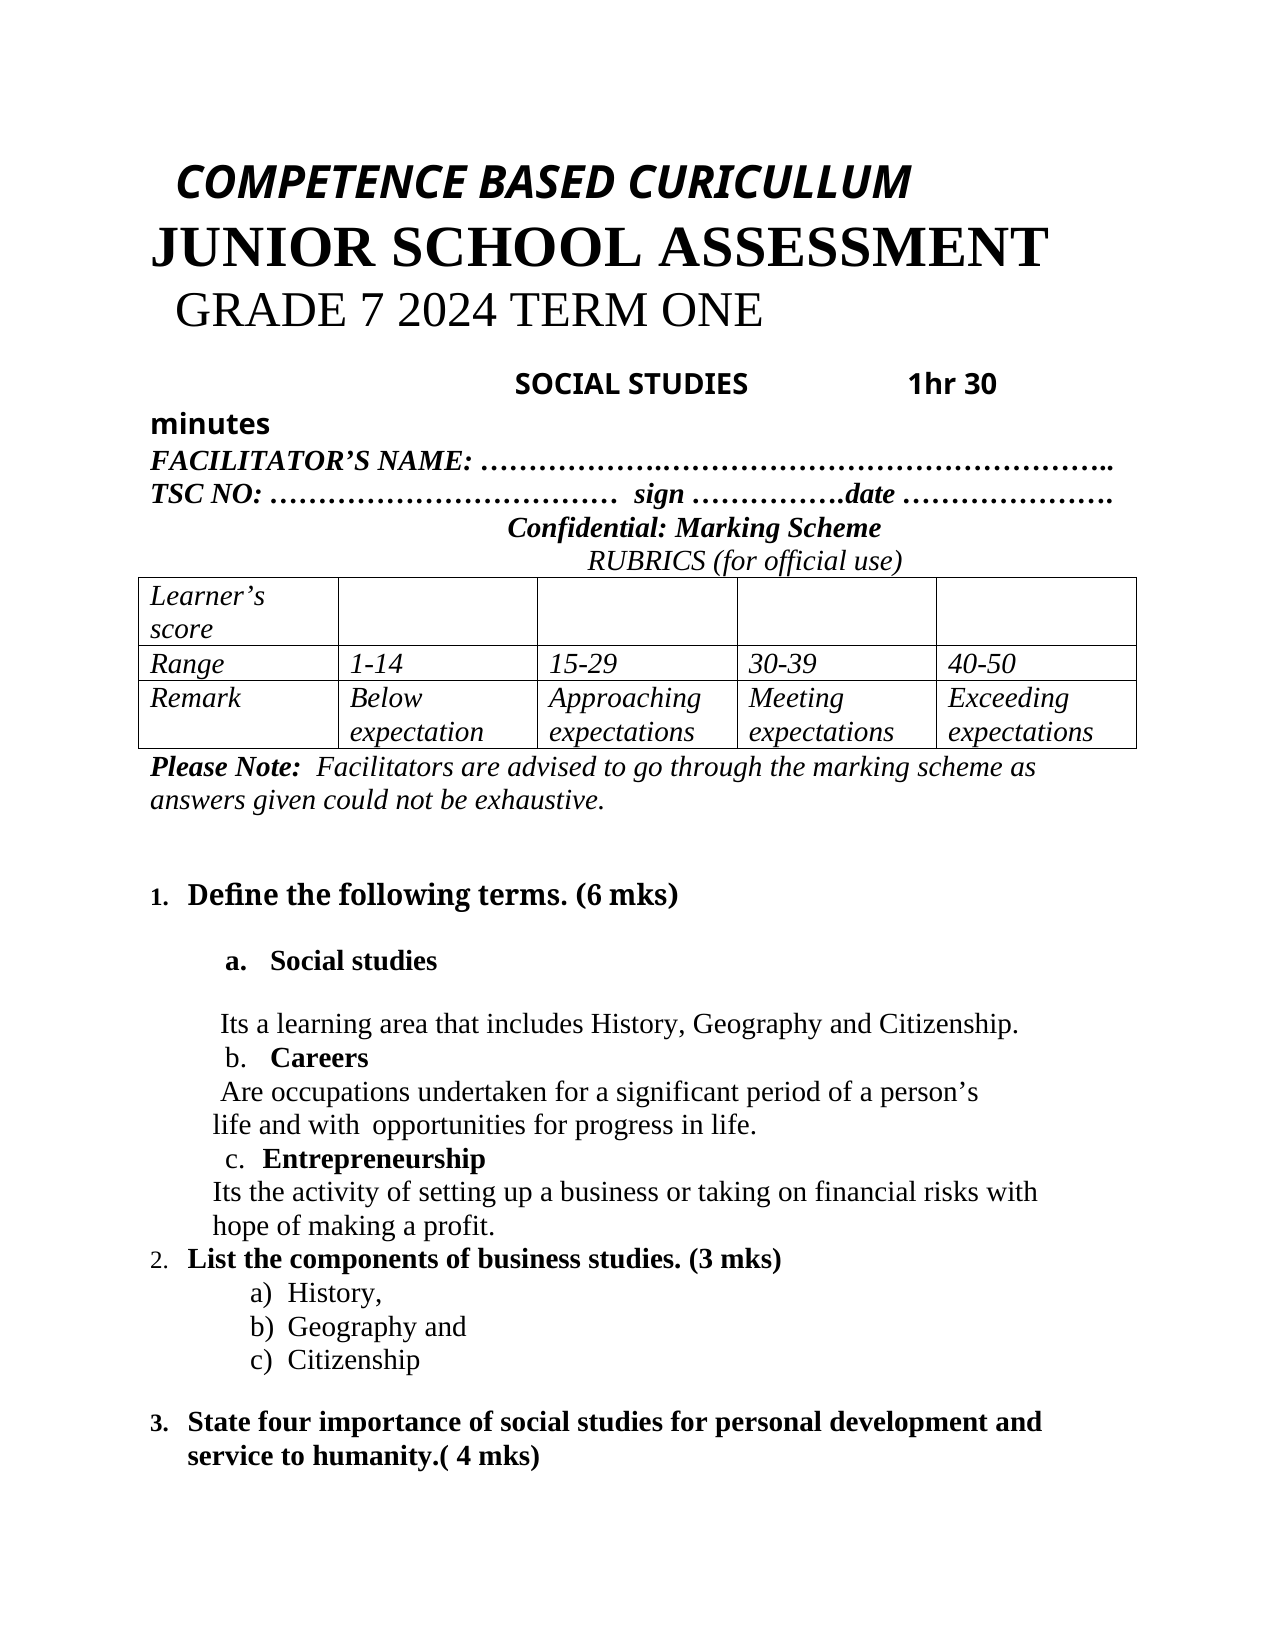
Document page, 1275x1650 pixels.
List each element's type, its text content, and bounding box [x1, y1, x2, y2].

list Careers [225, 1040, 1017, 1074]
table_header [937, 578, 1136, 645]
text Confidential: Marking Scheme [150, 510, 1125, 543]
list History, [250, 1275, 1053, 1309]
list Social studies [225, 943, 1125, 977]
text RUBRICS (for official use) [150, 543, 1125, 577]
text FACILITATOR’S NAME: ……………….……………………………………….. [150, 443, 1125, 476]
table_header [538, 578, 737, 645]
text GRADE 7 2024 TERM ONE [150, 279, 1125, 337]
table_header Learner’s score [139, 578, 338, 645]
text Are occupations undertaken for a significant period of a person’s life and with opportunities for progress in life. [212, 1074, 1017, 1141]
list List the components of business studies. (3 mks) [150, 1242, 1053, 1275]
text Please Note: Facilitators are advised to go through the marking scheme as answers given could not be exhaustive. [150, 749, 1125, 816]
subtitle State four importance of social studies for personal development and service to humanity.( 4 mks) [150, 1404, 1125, 1472]
table_cell Meeting expectations [738, 681, 936, 748]
list Citizenship [250, 1342, 1053, 1376]
table_cell 1-14 [339, 646, 537, 679]
text Its a learning area that includes History, Geography and Citizenship. [150, 1007, 1125, 1040]
table_cell Exceeding expectations [937, 681, 1136, 748]
list Entrepreneurship [225, 1141, 1053, 1174]
table_cell Remark [139, 681, 338, 748]
text SOCIAL STUDIES 1hr 30 minutes [150, 363, 1125, 443]
table_header [339, 578, 537, 645]
table_cell Range [139, 646, 338, 679]
table_cell 30-39 [738, 646, 936, 679]
table_cell 40-50 [937, 646, 1136, 679]
list Define the following terms. (6 mks) [150, 874, 1125, 914]
table_cell Approaching expectations [538, 681, 737, 748]
list Geography and [250, 1309, 1053, 1342]
text JUNIOR SCHOOL ASSESSMENT [150, 212, 1125, 279]
table_cell Below expectation [339, 681, 537, 748]
text TSC NO: ……………………………… sign …………….date …………………. [150, 476, 1125, 510]
table_cell 15-29 [538, 646, 737, 679]
text Its the activity of setting up a business or taking on financial risks with hope of making a profit. [212, 1174, 1053, 1242]
table_header [738, 578, 936, 645]
subtitle COMPETENCE BASED CURICULLUM [175, 150, 1125, 212]
